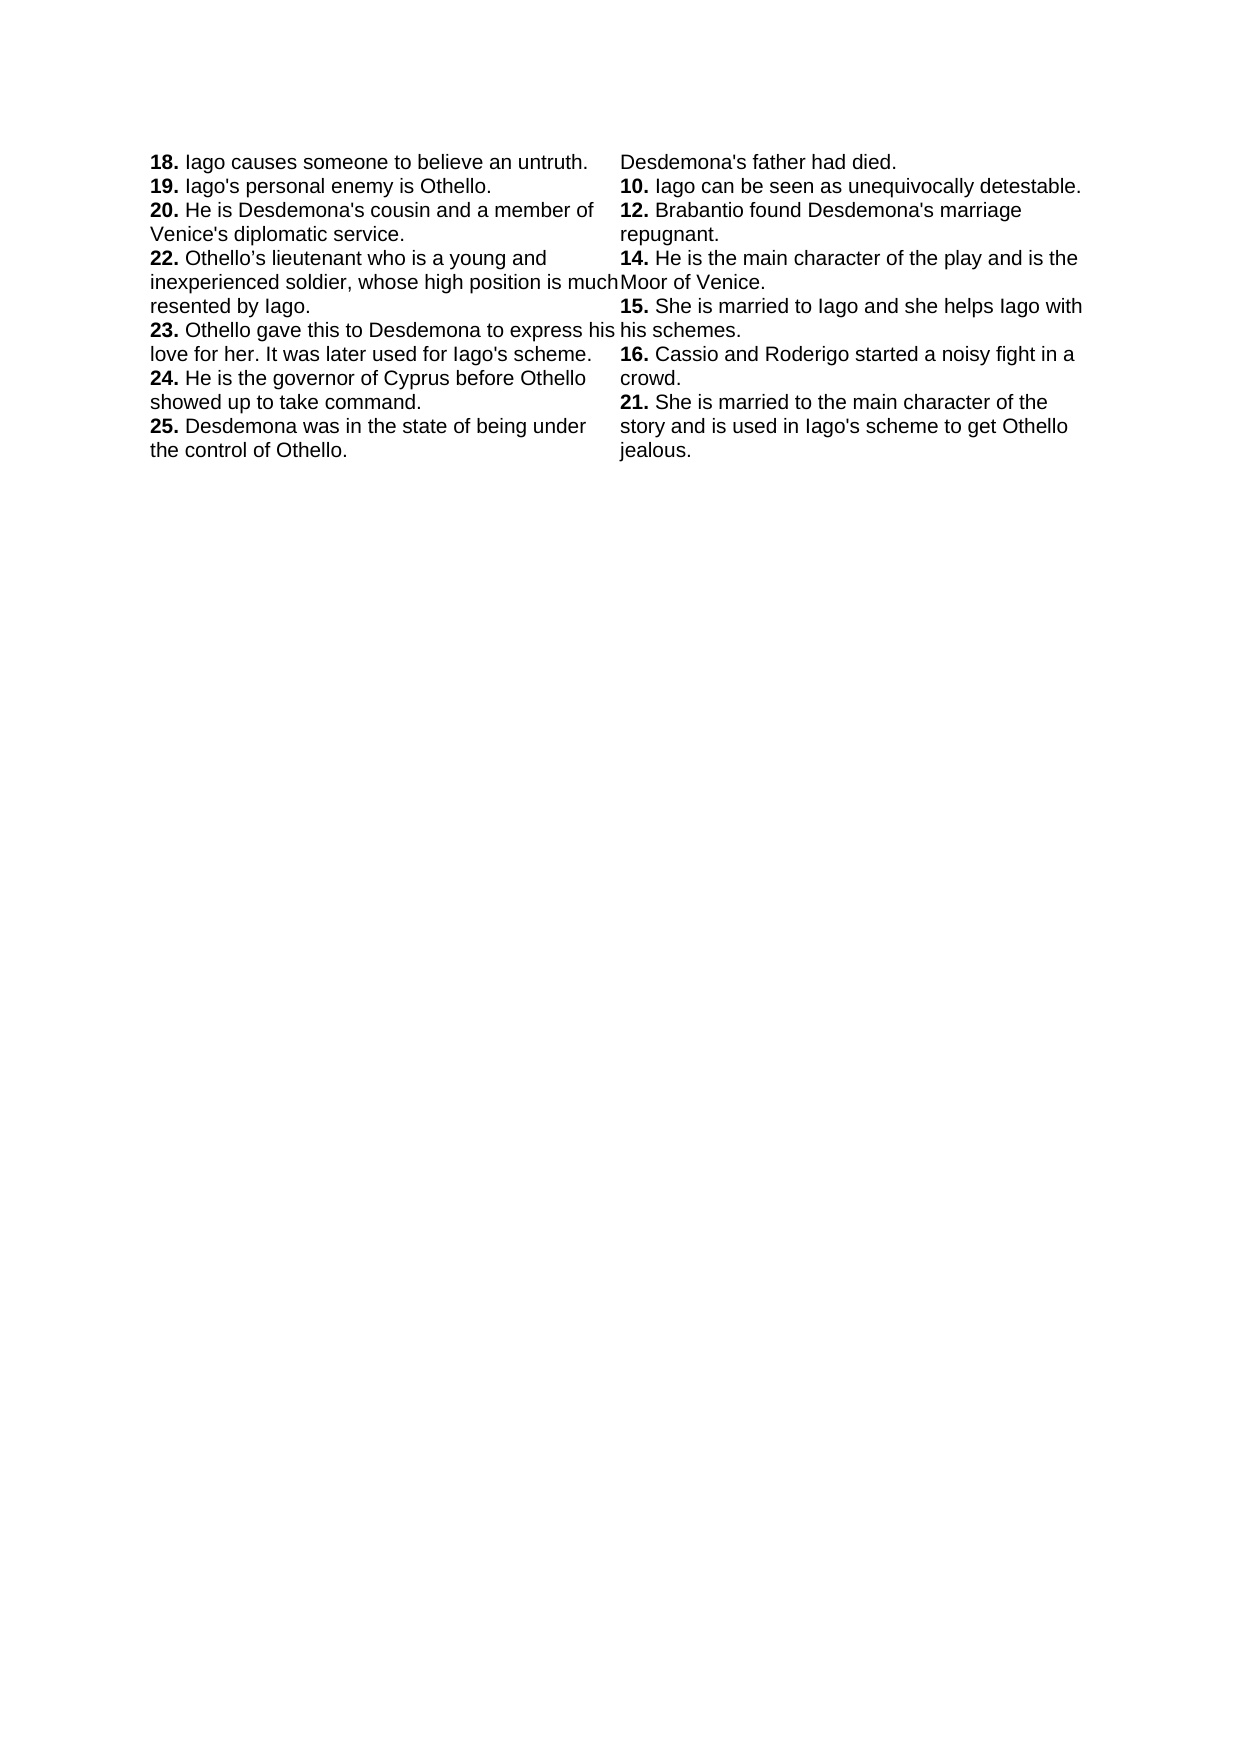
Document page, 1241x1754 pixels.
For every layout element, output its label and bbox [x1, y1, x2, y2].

table_header [150, 150, 620, 461]
table_header [620, 150, 1090, 461]
